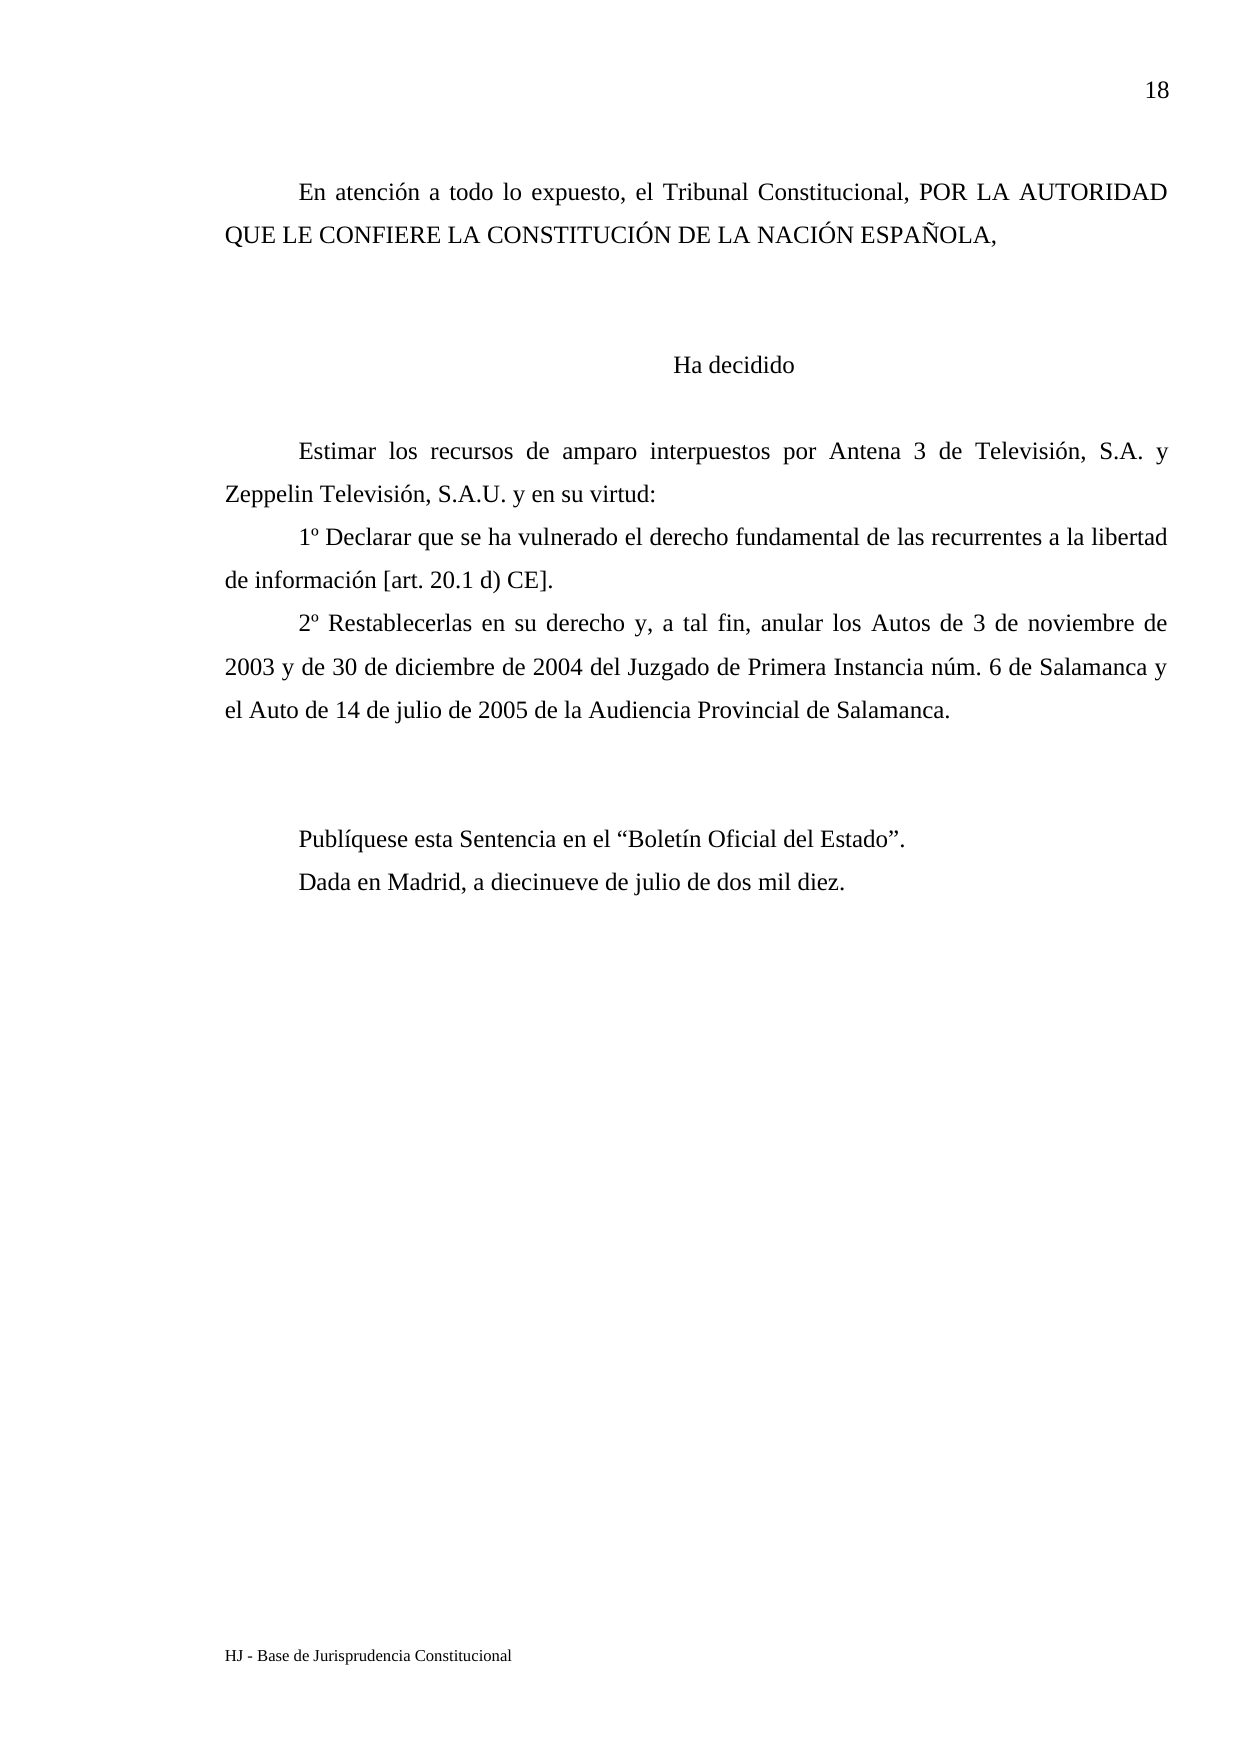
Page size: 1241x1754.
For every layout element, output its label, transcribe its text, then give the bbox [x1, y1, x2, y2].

text Publíquese esta Sentencia en el “Boletín Oficial del Estado”. [224, 824, 1169, 853]
text Ha decidido [224, 350, 1169, 378]
text 1º Declarar que se ha vulnerado el derecho fundamental de las recurrentes a la libertad de información [art. 20.1 d) CE]. [224, 522, 1169, 594]
text Dada en Madrid, a diecinueve de julio de dos mil diez. [224, 867, 1169, 896]
text Estimar los recursos de amparo interpuestos por Antena 3 de Televisión, S.A. y Zeppelin Televisión, S.A.U. y en su virtud: [224, 436, 1169, 508]
text 2º Restablecerlas en su derecho y, a tal fin, anular los Autos de 3 de noviembre de 2003 y de 30 de diciembre de 2004 del Juzgado de Primera Instancia núm. 6 de Salamanca y el Auto de 14 de julio de 2005 de la Audiencia Provincial de Salamanca. [224, 608, 1169, 723]
text En atención a todo lo expuesto, el Tribunal Constitucional, POR LA AUTORIDAD QUE LE CONFIERE LA CONSTITUCIÓN DE LA NACIÓN ESPAÑOLA, [224, 177, 1169, 249]
